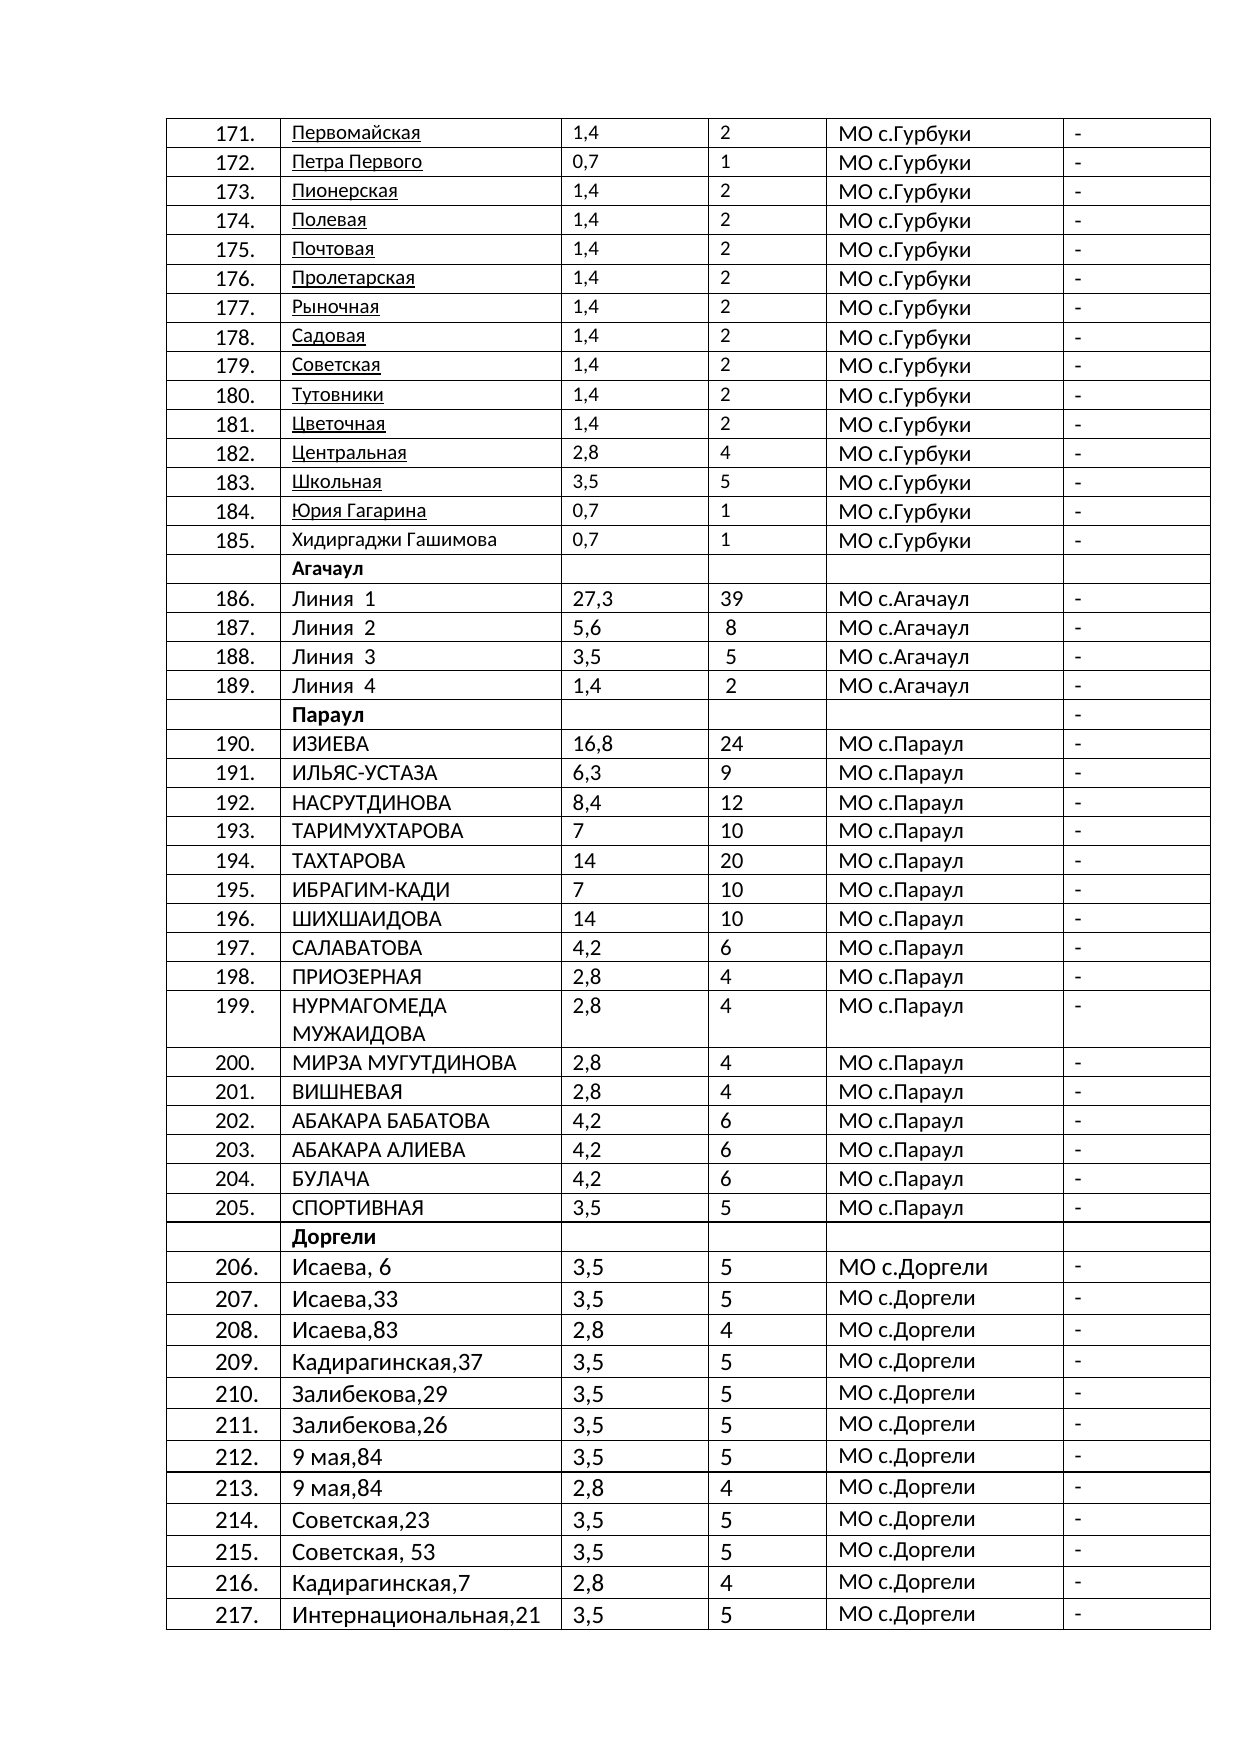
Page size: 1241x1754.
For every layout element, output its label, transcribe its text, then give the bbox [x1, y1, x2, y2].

table_cell 5 [709, 1536, 826, 1566]
table_cell [167, 148, 280, 176]
table_cell [827, 555, 1063, 583]
table_cell ИЛЬЯС-УСТАЗА [281, 759, 561, 787]
table_cell МО с.Параул [827, 759, 1063, 787]
table_cell - [1064, 381, 1210, 409]
table_cell 2 [709, 671, 826, 699]
table_cell МО с.Доргели [827, 1315, 1063, 1345]
table_cell Садовая [281, 323, 561, 351]
table_cell 2 [709, 323, 826, 351]
table_cell - [1064, 875, 1210, 903]
table_cell ТАРИМУХТАРОВА [281, 817, 561, 845]
table_cell - [1064, 817, 1210, 845]
table_cell - [1064, 1441, 1210, 1471]
table_cell 3,5 [562, 1599, 708, 1629]
table_cell [167, 700, 280, 728]
table_cell Исаева,33 [281, 1283, 561, 1314]
table_cell - [1064, 1252, 1210, 1282]
table_cell 4 [709, 991, 826, 1047]
table_cell - [1064, 119, 1210, 147]
table_cell Тутовники [281, 381, 561, 409]
table_cell [167, 206, 280, 234]
table_cell - [1064, 1283, 1210, 1314]
table_cell МО с.Параул [827, 1194, 1063, 1221]
table_cell - [1064, 1048, 1210, 1076]
table_cell [167, 1106, 280, 1134]
table_cell 12 [709, 788, 826, 816]
table_cell [167, 1252, 280, 1282]
table_cell 2,8 [562, 1473, 708, 1503]
table_cell МО с.Гурбуки [827, 410, 1063, 438]
table_cell 1,4 [562, 235, 708, 263]
table_cell 2 [709, 381, 826, 409]
table_cell МО с.Доргели [827, 1567, 1063, 1598]
table_cell МО с.Гурбуки [827, 148, 1063, 176]
table_cell 3,5 [562, 642, 708, 670]
table_cell [167, 1164, 280, 1192]
table_cell 1,4 [562, 352, 708, 380]
table_cell МО с.Гурбуки [827, 235, 1063, 263]
table_cell МИРЗА МУГУТДИНОВА [281, 1048, 561, 1076]
table_cell [167, 265, 280, 292]
table_cell МО с.Параул [827, 1077, 1063, 1105]
table_cell МО с.Параул [827, 962, 1063, 990]
table_cell 5 [709, 468, 826, 496]
table_cell Центральная [281, 439, 561, 467]
table_cell [167, 933, 280, 961]
table_cell 1,4 [562, 265, 708, 292]
table_cell МО с.Гурбуки [827, 323, 1063, 351]
table_cell 1,4 [562, 381, 708, 409]
table_cell 1,4 [562, 206, 708, 234]
table_cell МО с.Параул [827, 788, 1063, 816]
table_cell [167, 613, 280, 641]
table_cell 1,4 [562, 410, 708, 438]
table_cell 8,4 [562, 788, 708, 816]
table_cell - [1064, 439, 1210, 467]
table_cell [167, 1567, 280, 1598]
table_cell 2 [709, 410, 826, 438]
table_cell 2,8 [562, 1315, 708, 1345]
table_cell Пролетарская [281, 265, 561, 292]
table_cell - [1064, 468, 1210, 496]
table_cell 20 [709, 846, 826, 874]
table_cell 2 [709, 206, 826, 234]
table_cell 4 [709, 1077, 826, 1105]
table_cell 5 [709, 1346, 826, 1377]
table_cell 2 [709, 177, 826, 205]
table_cell 6 [709, 933, 826, 961]
table_cell [167, 817, 280, 845]
table_cell Школьная [281, 468, 561, 496]
table_cell [562, 1223, 708, 1251]
table_cell [167, 294, 280, 322]
table_cell МО с.Гурбуки [827, 294, 1063, 322]
table_cell 3,5 [562, 1252, 708, 1282]
table_cell МО с.Гурбуки [827, 497, 1063, 525]
table_cell - [1064, 1164, 1210, 1192]
table_cell МО с.Доргели [827, 1409, 1063, 1440]
table_cell [1064, 1223, 1210, 1251]
table_cell 4,2 [562, 1135, 708, 1163]
table_cell 4 [709, 1048, 826, 1076]
table_cell - [1064, 613, 1210, 641]
table_cell МО с.Агачаул [827, 584, 1063, 612]
table_cell - [1064, 700, 1210, 728]
table_cell АБАКАРА БАБАТОВА [281, 1106, 561, 1134]
table_cell 7 [562, 875, 708, 903]
table_cell МО с.Доргели [827, 1441, 1063, 1471]
table_cell - [1064, 1409, 1210, 1440]
table_cell - [1064, 148, 1210, 176]
table_cell - [1064, 323, 1210, 351]
table_cell [167, 526, 280, 554]
table_cell МО с.Параул [827, 846, 1063, 874]
table_cell 9 мая,84 [281, 1441, 561, 1471]
table_cell [167, 846, 280, 874]
table_cell 14 [562, 904, 708, 932]
table_cell МО с.Доргели [827, 1536, 1063, 1566]
table_cell [167, 323, 280, 351]
table_cell - [1064, 642, 1210, 670]
table_cell 16,8 [562, 730, 708, 757]
table_cell Исаева, 6 [281, 1252, 561, 1282]
table_cell - [1064, 177, 1210, 205]
table_cell Полевая [281, 206, 561, 234]
table_cell 3,5 [562, 1441, 708, 1471]
table_cell 2 [709, 235, 826, 263]
table_cell Исаева,83 [281, 1315, 561, 1345]
table_cell Советская, 53 [281, 1536, 561, 1566]
table_cell 5 [709, 1194, 826, 1221]
table_cell МО с.Параул [827, 1164, 1063, 1192]
table_cell - [1064, 671, 1210, 699]
table_cell - [1064, 846, 1210, 874]
table_cell 3,5 [562, 1378, 708, 1408]
table_cell 2,8 [562, 991, 708, 1047]
table_cell [167, 962, 280, 990]
table_cell - [1064, 584, 1210, 612]
table_cell МО с.Агачаул [827, 613, 1063, 641]
table_cell 1 [709, 526, 826, 554]
table_cell - [1064, 1135, 1210, 1163]
table_cell [167, 235, 280, 263]
table_cell Залибекова,26 [281, 1409, 561, 1440]
table_cell Первомайская [281, 119, 561, 147]
table_cell 3,5 [562, 1536, 708, 1566]
table_cell Петра Первого [281, 148, 561, 176]
table_cell - [1064, 1473, 1210, 1503]
table_cell [1064, 555, 1210, 583]
table_cell 2 [709, 294, 826, 322]
table_cell - [1064, 788, 1210, 816]
table_cell МО с.Гурбуки [827, 439, 1063, 467]
table_cell Залибекова,29 [281, 1378, 561, 1408]
table_cell 3,5 [562, 1194, 708, 1221]
table_cell [167, 497, 280, 525]
table_cell [167, 352, 280, 380]
table_cell 4 [709, 1473, 826, 1503]
table_cell 10 [709, 817, 826, 845]
table_cell [709, 700, 826, 728]
table_cell - [1064, 352, 1210, 380]
table_cell 6,3 [562, 759, 708, 787]
table_cell - [1064, 962, 1210, 990]
table_cell 5 [709, 1441, 826, 1471]
table_cell 4,2 [562, 933, 708, 961]
table_cell МО с.Параул [827, 1048, 1063, 1076]
table_cell - [1064, 1315, 1210, 1345]
table_cell [167, 1409, 280, 1440]
table_cell [167, 730, 280, 757]
table_cell Рыночная [281, 294, 561, 322]
table_cell - [1064, 730, 1210, 757]
table_cell МО с.Доргели [827, 1252, 1063, 1282]
table_cell 4,2 [562, 1106, 708, 1134]
table_cell 1 [709, 497, 826, 525]
table_cell ШИХШАИДОВА [281, 904, 561, 932]
table_cell - [1064, 1378, 1210, 1408]
table_cell 27,3 [562, 584, 708, 612]
table_cell - [1064, 1536, 1210, 1566]
table_cell - [1064, 1599, 1210, 1629]
table_cell [167, 381, 280, 409]
table_cell 10 [709, 875, 826, 903]
table_cell МО с.Параул [827, 730, 1063, 757]
table_cell [167, 439, 280, 467]
table_cell 2,8 [562, 1077, 708, 1105]
table_cell - [1064, 1106, 1210, 1134]
table_cell - [1064, 235, 1210, 263]
table_cell МО с.Гурбуки [827, 206, 1063, 234]
table_cell 1,4 [562, 119, 708, 147]
table_cell - [1064, 933, 1210, 961]
table_cell 3,5 [562, 1504, 708, 1534]
table_cell МО с.Гурбуки [827, 352, 1063, 380]
table_cell [167, 788, 280, 816]
table_cell 0,7 [562, 497, 708, 525]
table_cell [167, 1283, 280, 1314]
table_cell 6 [709, 1106, 826, 1134]
table_cell - [1064, 991, 1210, 1047]
table_cell 9 [709, 759, 826, 787]
table_cell - [1064, 206, 1210, 234]
table_cell МО с.Параул [827, 1106, 1063, 1134]
table_cell [167, 1048, 280, 1076]
table_cell 2,8 [562, 439, 708, 467]
table_cell - [1064, 1346, 1210, 1377]
table_cell [167, 671, 280, 699]
table_cell [167, 1346, 280, 1377]
table_cell - [1064, 265, 1210, 292]
table_cell 5 [709, 1283, 826, 1314]
table_cell ИЗИЕВА [281, 730, 561, 757]
table_cell МО с.Доргели [827, 1599, 1063, 1629]
table_cell [167, 1504, 280, 1534]
table_cell 3,5 [562, 1346, 708, 1377]
table_cell Кадирагинская,37 [281, 1346, 561, 1377]
table_cell 0,7 [562, 526, 708, 554]
table_cell 7 [562, 817, 708, 845]
table_cell [167, 410, 280, 438]
table_cell Хидиргаджи Гашимова [281, 526, 561, 554]
table_cell 5 [709, 1599, 826, 1629]
table_cell 3,5 [562, 1409, 708, 1440]
table_cell [562, 700, 708, 728]
table_cell 6 [709, 1164, 826, 1192]
table_cell [167, 555, 280, 583]
table_cell МО с.Агачаул [827, 642, 1063, 670]
table_cell - [1064, 497, 1210, 525]
table_cell - [1064, 1077, 1210, 1105]
table_cell 3,5 [562, 468, 708, 496]
table_cell 1 [709, 148, 826, 176]
table_cell 5 [709, 1378, 826, 1408]
table_cell Интернациональная,21 [281, 1599, 561, 1629]
table_cell МО с.Гурбуки [827, 526, 1063, 554]
table_cell Юрия Гагарина [281, 497, 561, 525]
table_cell 2 [709, 119, 826, 147]
table_cell 8 [709, 613, 826, 641]
table_cell МО с.Доргели [827, 1504, 1063, 1534]
table_cell 2 [709, 265, 826, 292]
table_cell 14 [562, 846, 708, 874]
table_cell Линия 2 [281, 613, 561, 641]
table_cell 3,5 [562, 1283, 708, 1314]
table_cell БУЛАЧА [281, 1164, 561, 1192]
table_cell - [1064, 1567, 1210, 1598]
table_cell [167, 1077, 280, 1105]
table_cell МО с.Доргели [827, 1473, 1063, 1503]
table_cell [167, 1473, 280, 1503]
table_cell Линия 3 [281, 642, 561, 670]
table_cell - [1064, 526, 1210, 554]
table_cell ПРИОЗЕРНАЯ [281, 962, 561, 990]
table_cell ТАХТАРОВА [281, 846, 561, 874]
table_cell 4 [709, 1567, 826, 1598]
table_cell Кадирагинская,7 [281, 1567, 561, 1598]
table_cell 24 [709, 730, 826, 757]
table_cell [827, 700, 1063, 728]
table_cell МО с.Гурбуки [827, 468, 1063, 496]
table_cell 5 [709, 1409, 826, 1440]
table_cell [709, 1223, 826, 1251]
table_cell Линия 1 [281, 584, 561, 612]
table_cell СПОРТИВНАЯ [281, 1194, 561, 1221]
table_cell 9 мая,84 [281, 1473, 561, 1503]
table_cell [709, 555, 826, 583]
table_cell 5 [709, 642, 826, 670]
table_cell 5 [709, 1504, 826, 1534]
table_cell МО с.Гурбуки [827, 177, 1063, 205]
table_cell МО с.Гурбуки [827, 381, 1063, 409]
table_cell МО с.Доргели [827, 1378, 1063, 1408]
table_cell НУРМАГОМЕДА МУЖАИДОВА [281, 991, 561, 1047]
table_cell 2,8 [562, 1567, 708, 1598]
table_cell [167, 875, 280, 903]
table_cell [167, 1315, 280, 1345]
table_cell [167, 1441, 280, 1471]
table_cell 10 [709, 904, 826, 932]
table_cell МО с.Гурбуки [827, 119, 1063, 147]
table_cell Линия 4 [281, 671, 561, 699]
table_cell МО с.Доргели [827, 1346, 1063, 1377]
table_cell [167, 759, 280, 787]
table_cell Параул [281, 700, 561, 728]
table_cell 1,4 [562, 294, 708, 322]
table_cell 0,7 [562, 148, 708, 176]
table_cell [167, 584, 280, 612]
table_cell [167, 991, 280, 1047]
table_cell [167, 1599, 280, 1629]
table_cell Цветочная [281, 410, 561, 438]
table_cell АБАКАРА АЛИЕВА [281, 1135, 561, 1163]
table_cell Доргели [281, 1223, 561, 1251]
table_cell 2,8 [562, 962, 708, 990]
table_cell - [1064, 294, 1210, 322]
table_cell САЛАВАТОВА [281, 933, 561, 961]
table_cell 39 [709, 584, 826, 612]
table_cell [167, 177, 280, 205]
table_cell МО с.Параул [827, 875, 1063, 903]
table_cell [167, 1536, 280, 1566]
table_cell МО с.Доргели [827, 1283, 1063, 1314]
table_cell МО с.Параул [827, 817, 1063, 845]
table_cell [167, 119, 280, 147]
table_cell 5 [709, 1252, 826, 1282]
table_cell МО с.Параул [827, 933, 1063, 961]
table_cell НАСРУТДИНОВА [281, 788, 561, 816]
table_cell 1,4 [562, 177, 708, 205]
table_cell 4,2 [562, 1164, 708, 1192]
table_cell 4 [709, 1315, 826, 1345]
table_cell [827, 1223, 1063, 1251]
table_cell МО с.Параул [827, 904, 1063, 932]
table_cell 2,8 [562, 1048, 708, 1076]
table_cell [167, 1194, 280, 1221]
table_cell [167, 1223, 280, 1251]
table_cell [167, 468, 280, 496]
table_cell 1,4 [562, 323, 708, 351]
table_cell МО с.Параул [827, 991, 1063, 1047]
table_cell МО с.Параул [827, 1135, 1063, 1163]
table_cell - [1064, 410, 1210, 438]
table_cell - [1064, 1504, 1210, 1534]
table_cell Пионерская [281, 177, 561, 205]
table_cell Советская [281, 352, 561, 380]
table_cell 1,4 [562, 671, 708, 699]
table_cell - [1064, 1194, 1210, 1221]
table_cell МО с.Агачаул [827, 671, 1063, 699]
table_cell - [1064, 759, 1210, 787]
table_cell МО с.Гурбуки [827, 265, 1063, 292]
table_cell 2 [709, 352, 826, 380]
table_cell 4 [709, 439, 826, 467]
table_cell [167, 1378, 280, 1408]
table_cell [562, 555, 708, 583]
table_cell 6 [709, 1135, 826, 1163]
table_cell [167, 904, 280, 932]
table_cell ВИШНЕВАЯ [281, 1077, 561, 1105]
table_cell [167, 1135, 280, 1163]
table_cell Агачаул [281, 555, 561, 583]
table_cell ИБРАГИМ-КАДИ [281, 875, 561, 903]
table_cell 5,6 [562, 613, 708, 641]
table_cell 4 [709, 962, 826, 990]
table_cell Советская,23 [281, 1504, 561, 1534]
table_cell - [1064, 904, 1210, 932]
table_cell Почтовая [281, 235, 561, 263]
table_cell [167, 642, 280, 670]
